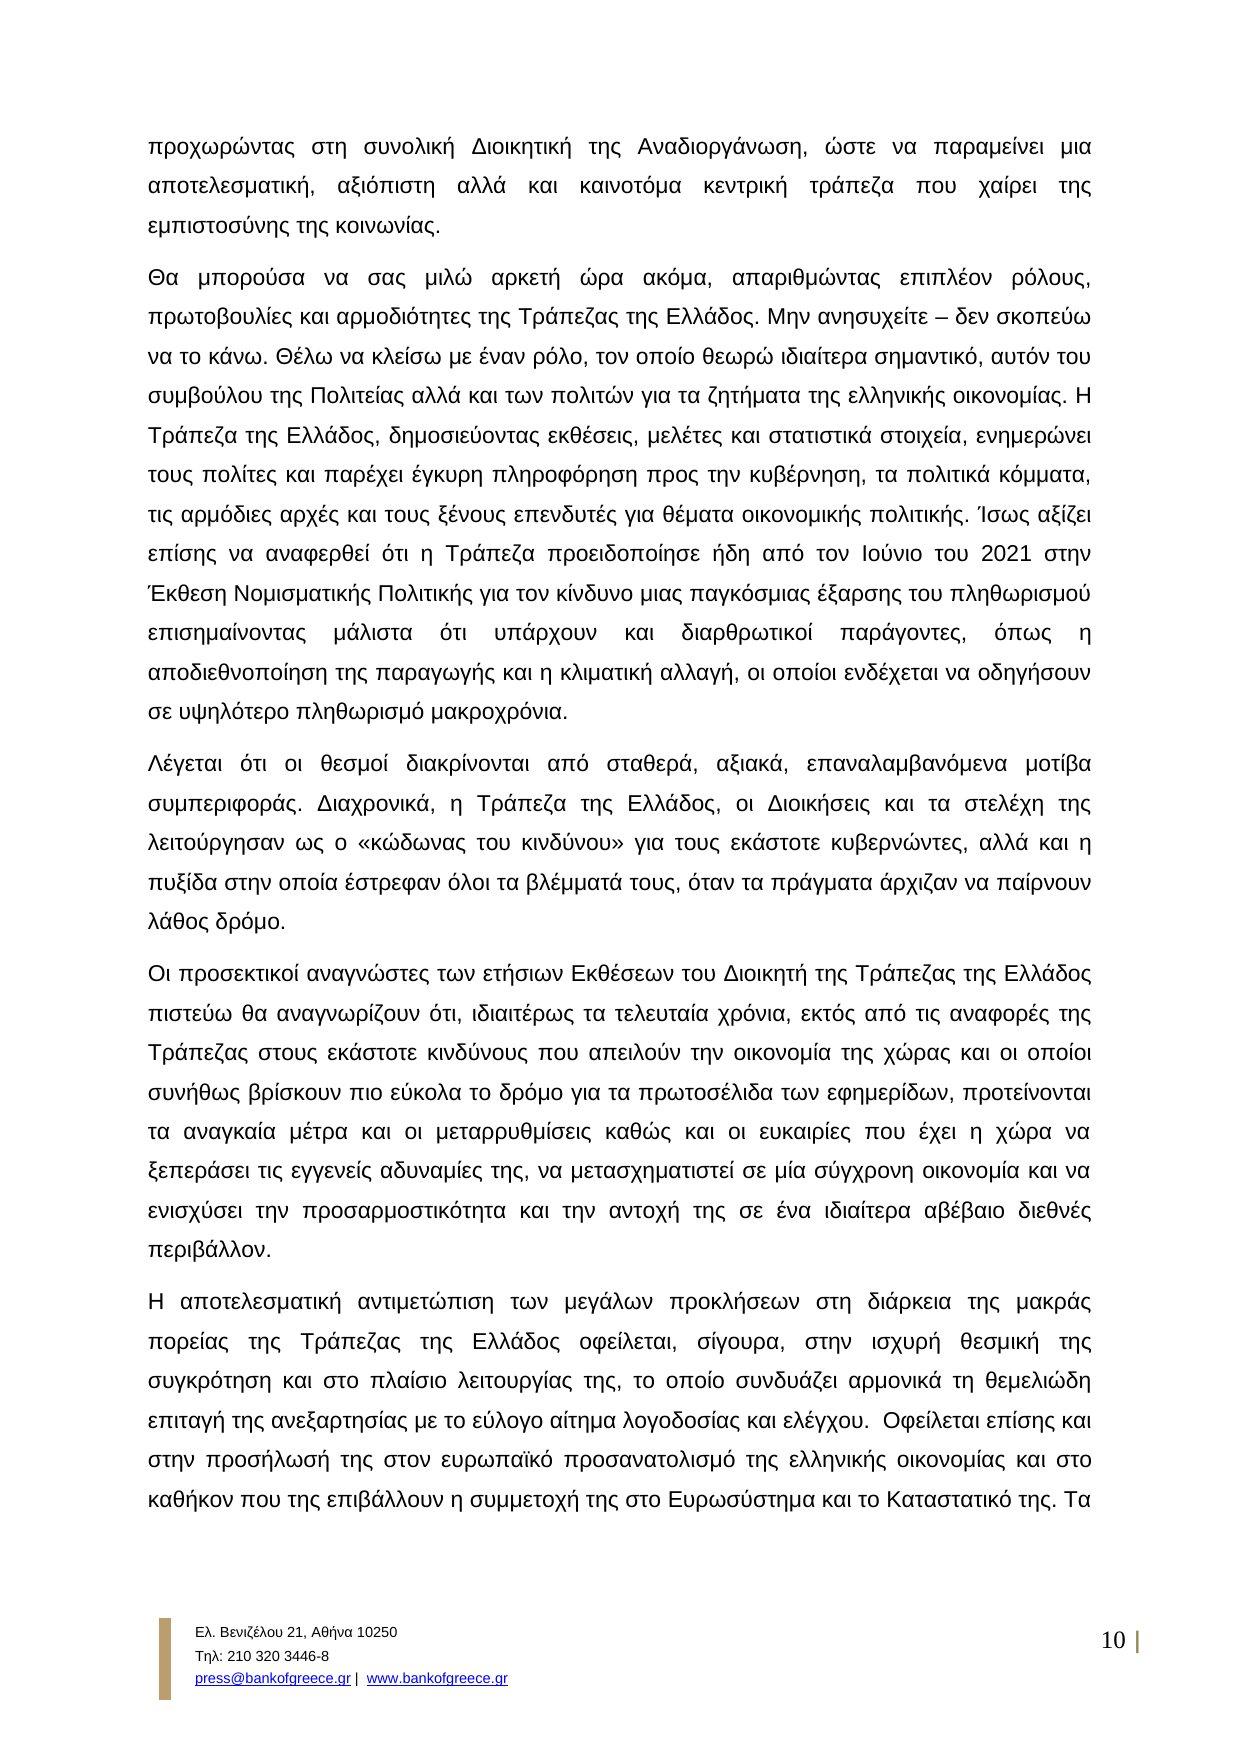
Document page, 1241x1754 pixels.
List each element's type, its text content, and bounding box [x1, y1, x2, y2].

text Οι προσεκτικοί αναγνώστες των ετήσιων Εκθέσεων του Διοικητή της Τράπεζας της Ελλάδος πιστεύω θα αναγνωρίζουν ότι, ιδιαιτέρως τα τελευταία χρόνια, εκτός από τις αναφορές της Τράπεζας στους εκάστοτε κινδύνους που απειλούν την οικονομία της χώρας και οι οποίοι συνήθως βρίσκουν πιο εύκολα το δρόμο για τα πρωτοσέλιδα των εφημερίδων, προτείνονται τα αναγκαία μέτρα και οι μεταρρυθμίσεις καθώς και οι ευκαιρίες που έχει η χώρα να ξεπεράσει τις εγγενείς αδυναμίες της, να μετασχηματιστεί σε μία σύγχρονη οικονομία και να ενισχύσει την προσαρμοστικότητα και την αντοχή της σε ένα ιδιαίτερα αβέβαιο διεθνές περιβάλλον. [148, 960, 1092, 1263]
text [148, 133, 1092, 238]
text Θα μπορούσα να σας μιλώ αρκετή ώρα ακόμα, απαριθμώντας επιπλέον ρόλους, πρωτοβουλίες και αρμοδιότητες της Τράπεζας της Ελλάδος. Μην ανησυχείτε – δεν σκοπεύω να το κάνω. Θέλω να κλείσω με έναν ρόλο, τον οποίο θεωρώ ιδιαίτερα σημαντικό, αυτόν του συμβούλου της Πολιτείας αλλά και των πολιτών για τα ζητήματα της ελληνικής οικονομίας. Η Τράπεζα της Ελλάδος, δημοσιεύοντας εκθέσεις, μελέτες και στατιστικά στοιχεία, ενημερώνει τους πολίτες και παρέχει έγκυρη πληροφόρηση προς την κυβέρνηση, τα πολιτικά κόμματα, τις αρμόδιες αρχές και τους ξένους επενδυτές για θέματα οικονομικής πολιτικής. Ίσως αξίζει επίσης να αναφερθεί ότι η Τράπεζα προειδοποίησε ήδη από τον Ιούνιο του 2021 στην Έκθεση Νομισματικής Πολιτικής για τον κίνδυνο μιας παγκόσμιας έξαρσης του πληθωρισμού επισημαίνοντας μάλιστα ότι υπάρχουν και διαρθρωτικοί παράγοντες, όπως η αποδιεθνοποίηση της παραγωγής και η κλιματική αλλαγή, οι οποίοι ενδέχεται να οδηγήσουν σε υψηλότερο πληθωρισμό μακροχρόνια. [148, 264, 1092, 724]
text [148, 1288, 1092, 1512]
text Λέγεται ότι οι θεσμοί διακρίνονται από σταθερά, αξιακά, επαναλαμβανόμενα μοτίβα συμπεριφοράς. Διαχρονικά, η Τράπεζα της Ελλάδος, οι Διοικήσεις και τα στελέχη της λειτούργησαν ως ο «κώδωνας του κινδύνου» για τους εκάστοτε κυβερνώντες, αλλά και η πυξίδα στην οποία έστρεφαν όλοι τα βλέμματά τους, όταν τα πράγματα άρχιζαν να παίρνουν λάθος δρόμο. [148, 750, 1092, 934]
